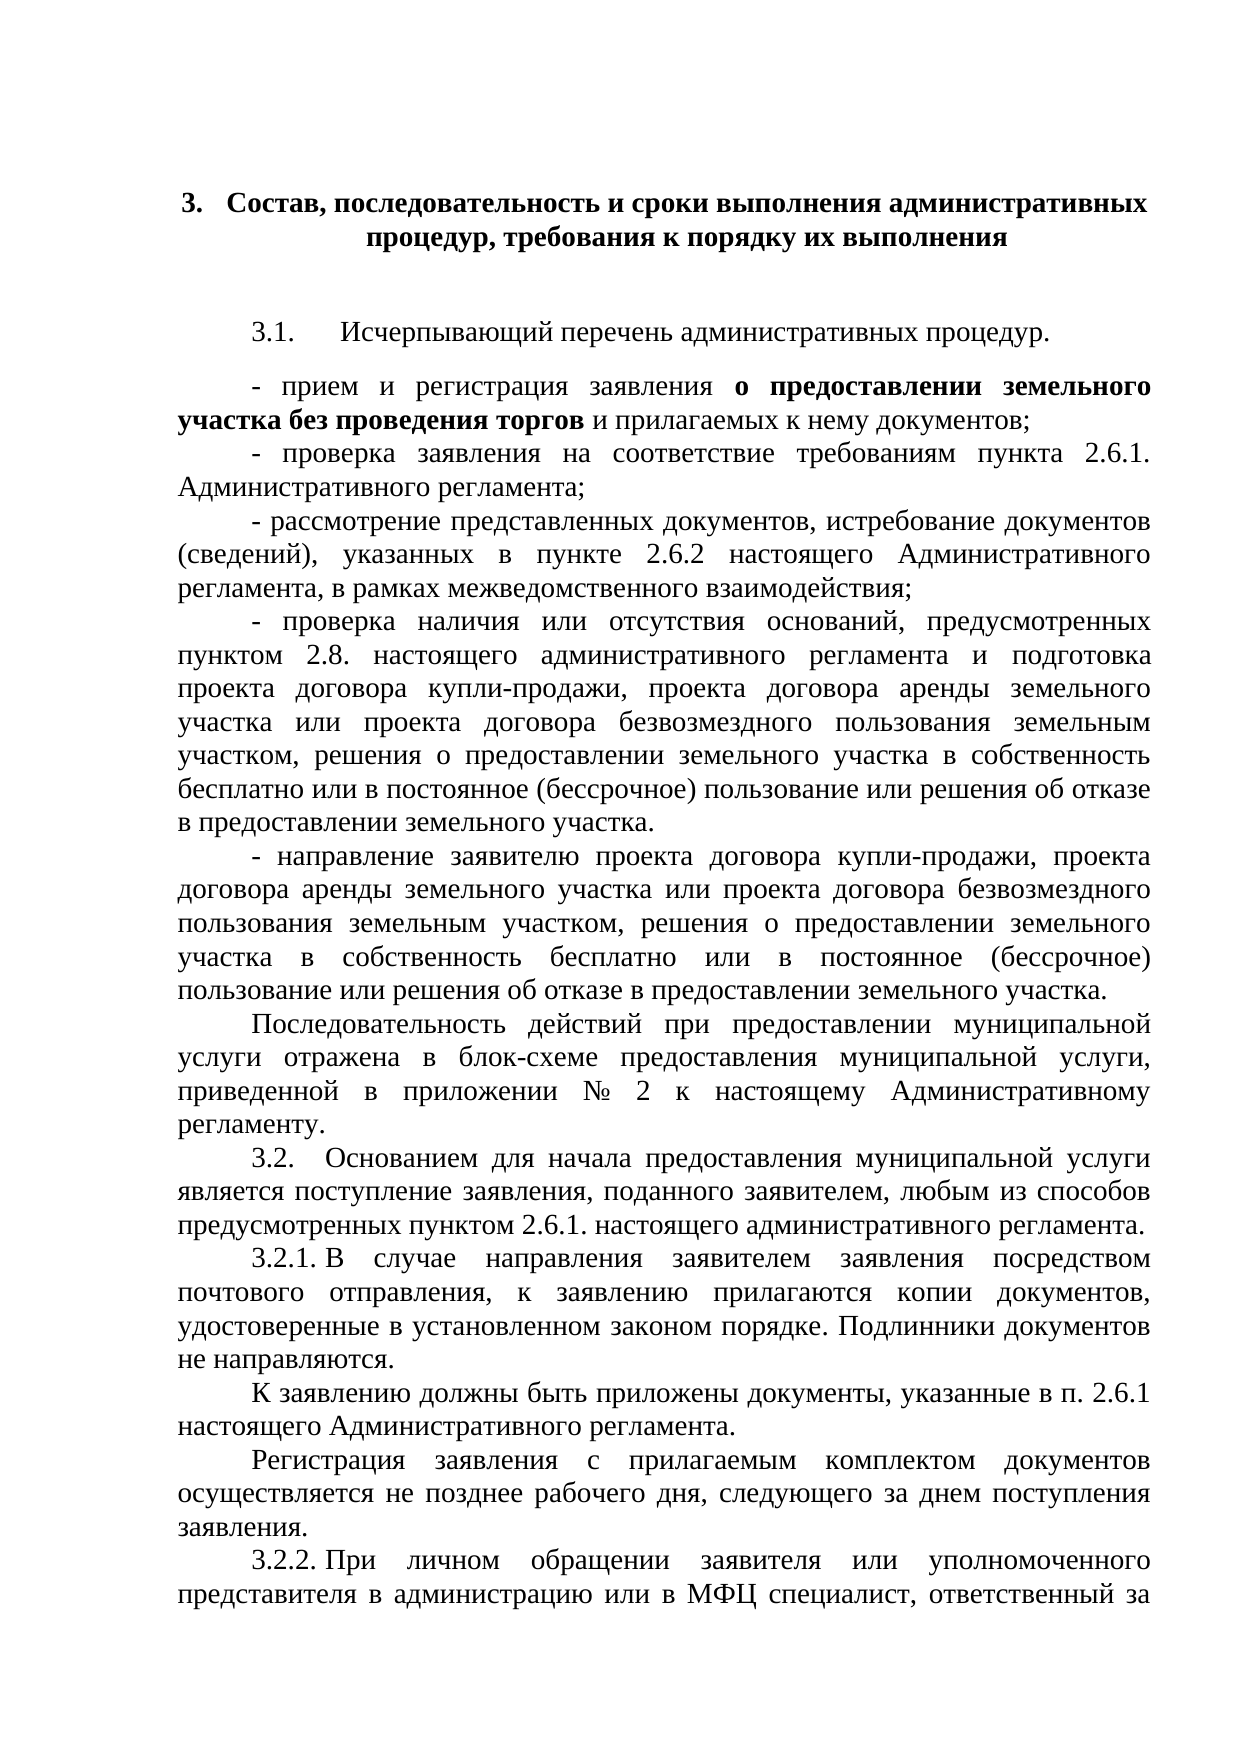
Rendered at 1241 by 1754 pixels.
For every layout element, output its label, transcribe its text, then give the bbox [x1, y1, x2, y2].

text К заявлению должны быть приложены документы, указанные в п. 2.6.1 настоящего Административного регламента. [177, 1375, 1152, 1442]
text Регистрация заявления с прилагаемым комплектом документов осуществляется не позднее рабочего дня, следующего за днем поступления заявления. [177, 1442, 1152, 1542]
list Состав, последовательность и сроки выполнения административных процедур, требования к порядку их выполнения [177, 185, 1152, 252]
text Последовательность действий при предоставлении муниципальной услуги отражена в блок-схеме предоставления муниципальной услуги, приведенной в приложении № 2 к настоящему Административному регламенту. [177, 1006, 1152, 1140]
text - направление заявителю проекта договора купли-продажи, проекта договора аренды земельного участка или проекта договора безвозмездного пользования земельным участком, решения о предоставлении земельного участка в собственность бесплатно или в постоянное (бессрочное) пользование или решения об отказе в предоставлении земельного участка. [177, 838, 1152, 1006]
list Исчерпывающий перечень административных процедур. [177, 314, 1152, 348]
text - проверка заявления на соответствие требованиям пункта 2.6.1. Административного регламента; [177, 436, 1152, 503]
list Основанием для начала предоставления муниципальной услуги является поступление заявления, поданного заявителем, любым из способов предусмотренных пунктом 2.6.1. настоящего административного регламента. [177, 1140, 1152, 1241]
list В случае направления заявителем заявления посредством почтового отправления, к заявлению прилагаются копии документов, удостоверенные в установленном законом порядке. Подлинники документов не направляются. [177, 1241, 1152, 1375]
text - проверка наличия или отсутствия оснований, предусмотренных пунктом 2.8. настоящего административного регламента и подготовка проекта договора купли-продажи, проекта договора аренды земельного участка или проекта договора безвозмездного пользования земельным участком, решения о предоставлении земельного участка в собственность бесплатно или в постоянное (бессрочное) пользование или решения об отказе в предоставлении земельного участка. [177, 603, 1152, 838]
text - рассмотрение представленных документов, истребование документов (сведений), указанных в пункте 2.6.2 настоящего Административного регламента, в рамках межведомственного взаимодействия; [177, 503, 1152, 603]
text - прием и регистрация заявления о предоставлении земельного участка без проведения торгов и прилагаемых к нему документов; [177, 368, 1152, 436]
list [177, 1542, 1152, 1609]
